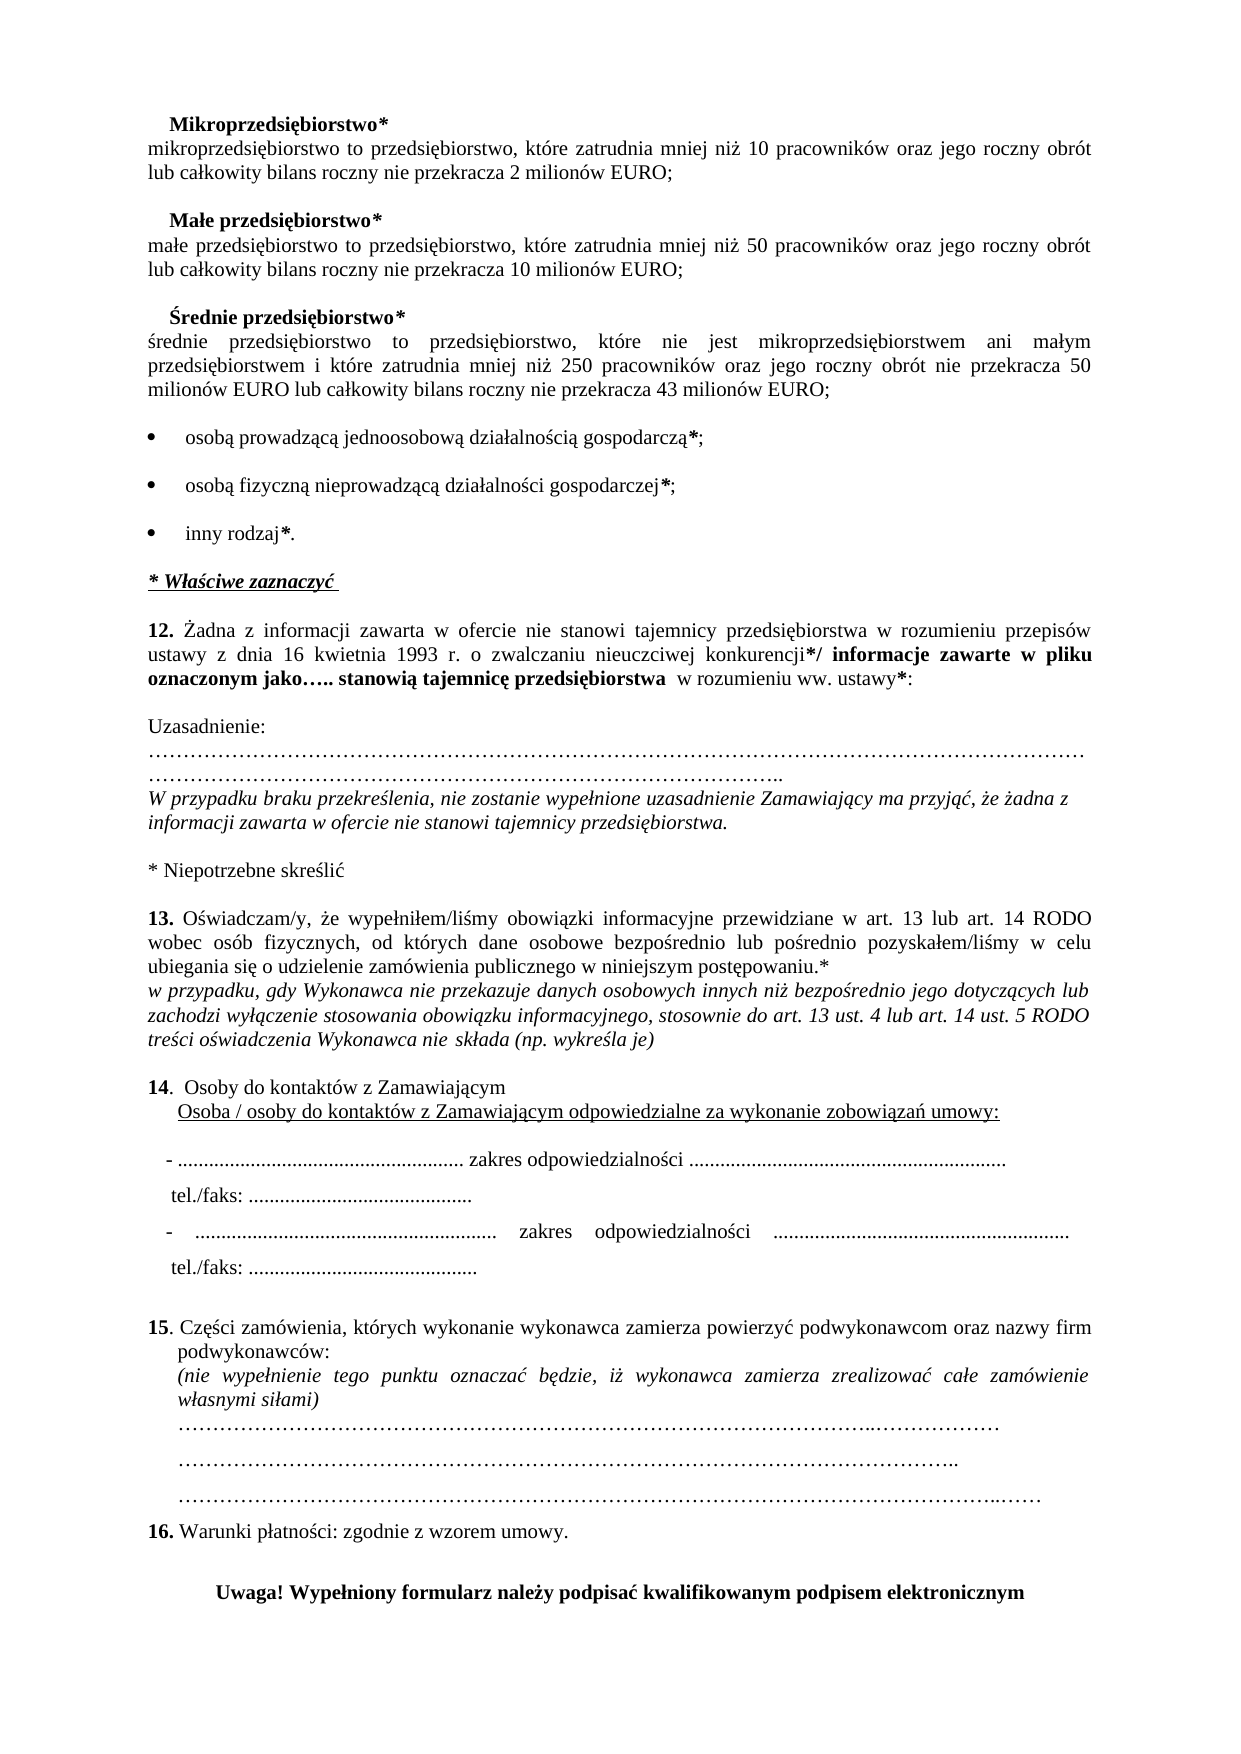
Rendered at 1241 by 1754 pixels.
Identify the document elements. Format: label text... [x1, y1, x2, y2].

text średnie przedsiębiorstwo to przedsiębiorstwo, które nie jest mikroprzedsiębiorstwem ani małym przedsiębiorstwem i które zatrudnia mniej niż 250 pracowników oraz jego roczny obrót nie przekracza 50 milionów EURO lub całkowity bilans roczny nie przekracza 43 milionów EURO; [148, 329, 1092, 401]
text * Niepotrzebne skreślić [148, 858, 1092, 882]
text  Mikroprzedsiębiorstwo* [148, 112, 1092, 136]
text Osoba / osoby do kontaktów z Zamawiającym odpowiedzialne za wykonanie zobowiązań umowy: [177, 1099, 1092, 1123]
text - .......................................................... zakres odpowiedzialności ......................................................... tel./faks: ............................................ [166, 1219, 1092, 1279]
text 14. Osoby do kontaktów z Zamawiającym [148, 1075, 1092, 1099]
list inny rodzaj*. [148, 521, 1055, 545]
list osobą fizyczną nieprowadzącą działalności gospodarczej*; [148, 473, 1055, 497]
text ………………………………………………………………………………………..……………… [177, 1411, 1092, 1435]
list ....................................................... zakres odpowiedzialności ............................................................. [166, 1147, 1092, 1171]
text  Małe przedsiębiorstwo* [148, 208, 1092, 232]
text 13. Oświadczam/y, że wypełniłem/liśmy obowiązki informacyjne przewidziane w art. 13 lub art. 14 RODO wobec osób fizycznych, od których dane osobowe bezpośrednio lub pośrednio pozyskałem/liśmy w celu ubiegania się o udzielenie zamówienia publicznego w niniejszym postępowaniu.* [148, 906, 1092, 978]
text Uwaga! Wypełniony formularz należy podpisać kwalifikowanym podpisem elektronicznym [148, 1579, 1092, 1604]
text * Właściwe zaznaczyć [148, 569, 1092, 593]
text mikroprzedsiębiorstwo to przedsiębiorstwo, które zatrudnia mniej niż 10 pracowników oraz jego roczny obrót lub całkowity bilans roczny nie przekracza 2 milionów EURO; [148, 136, 1092, 184]
text …………………………………………………………………………………………………..………………………………………………………………………………………………………..…… [177, 1447, 1092, 1507]
text w przypadku, gdy Wykonawca nie przekazuje danych osobowych innych niż bezpośrednio jego dotyczących lub zachodzi wyłączenie stosowania obowiązku informacyjnego, stosownie do art. 13 ust. 4 lub art. 14 ust. 5 RODO treści oświadczenia Wykonawca nie składa (np. wykreśla je) [148, 978, 1092, 1051]
text W przypadku braku przekreślenia, nie zostanie wypełnione uzasadnienie Zamawiający ma przyjąć, że żadna z informacji zawarta w ofercie nie stanowi tajemnicy przedsiębiorstwa. [148, 786, 1071, 834]
text 12. Żadna z informacji zawarta w ofercie nie stanowi tajemnicy przedsiębiorstwa w rozumieniu przepisów ustawy z dnia 16 kwietnia 1993 r. o zwalczaniu nieuczciwej konkurencji*/ informacje zawarte w pliku oznaczonym jako….. stanowią tajemnicę przedsiębiorstwa w rozumieniu ww. ustawy*: [148, 617, 1092, 690]
text 16. Warunki płatności: zgodnie z wzorem umowy. [148, 1519, 1092, 1543]
text 15. Części zamówienia, których wykonanie wykonawca zamierza powierzyć podwykonawcom oraz nazwy firm podwykonawców: [148, 1315, 1092, 1363]
text małe przedsiębiorstwo to przedsiębiorstwo, które zatrudnia mniej niż 50 pracowników oraz jego roczny obrót lub całkowity bilans roczny nie przekracza 10 milionów EURO; [148, 232, 1092, 281]
text Uzasadnienie:……………………………………………………………………………………………………………………………………………………………………………………………………….. [148, 714, 1092, 786]
text (nie wypełnienie tego punktu oznaczać będzie, iż wykonawca zamierza zrealizować całe zamówienie własnymi siłami) [177, 1363, 1092, 1411]
text tel./faks: ........................................... [166, 1183, 1092, 1207]
text  Średnie przedsiębiorstwo* [148, 305, 1092, 329]
list osobą prowadzącą jednoosobową działalnością gospodarczą*; [148, 425, 1055, 449]
